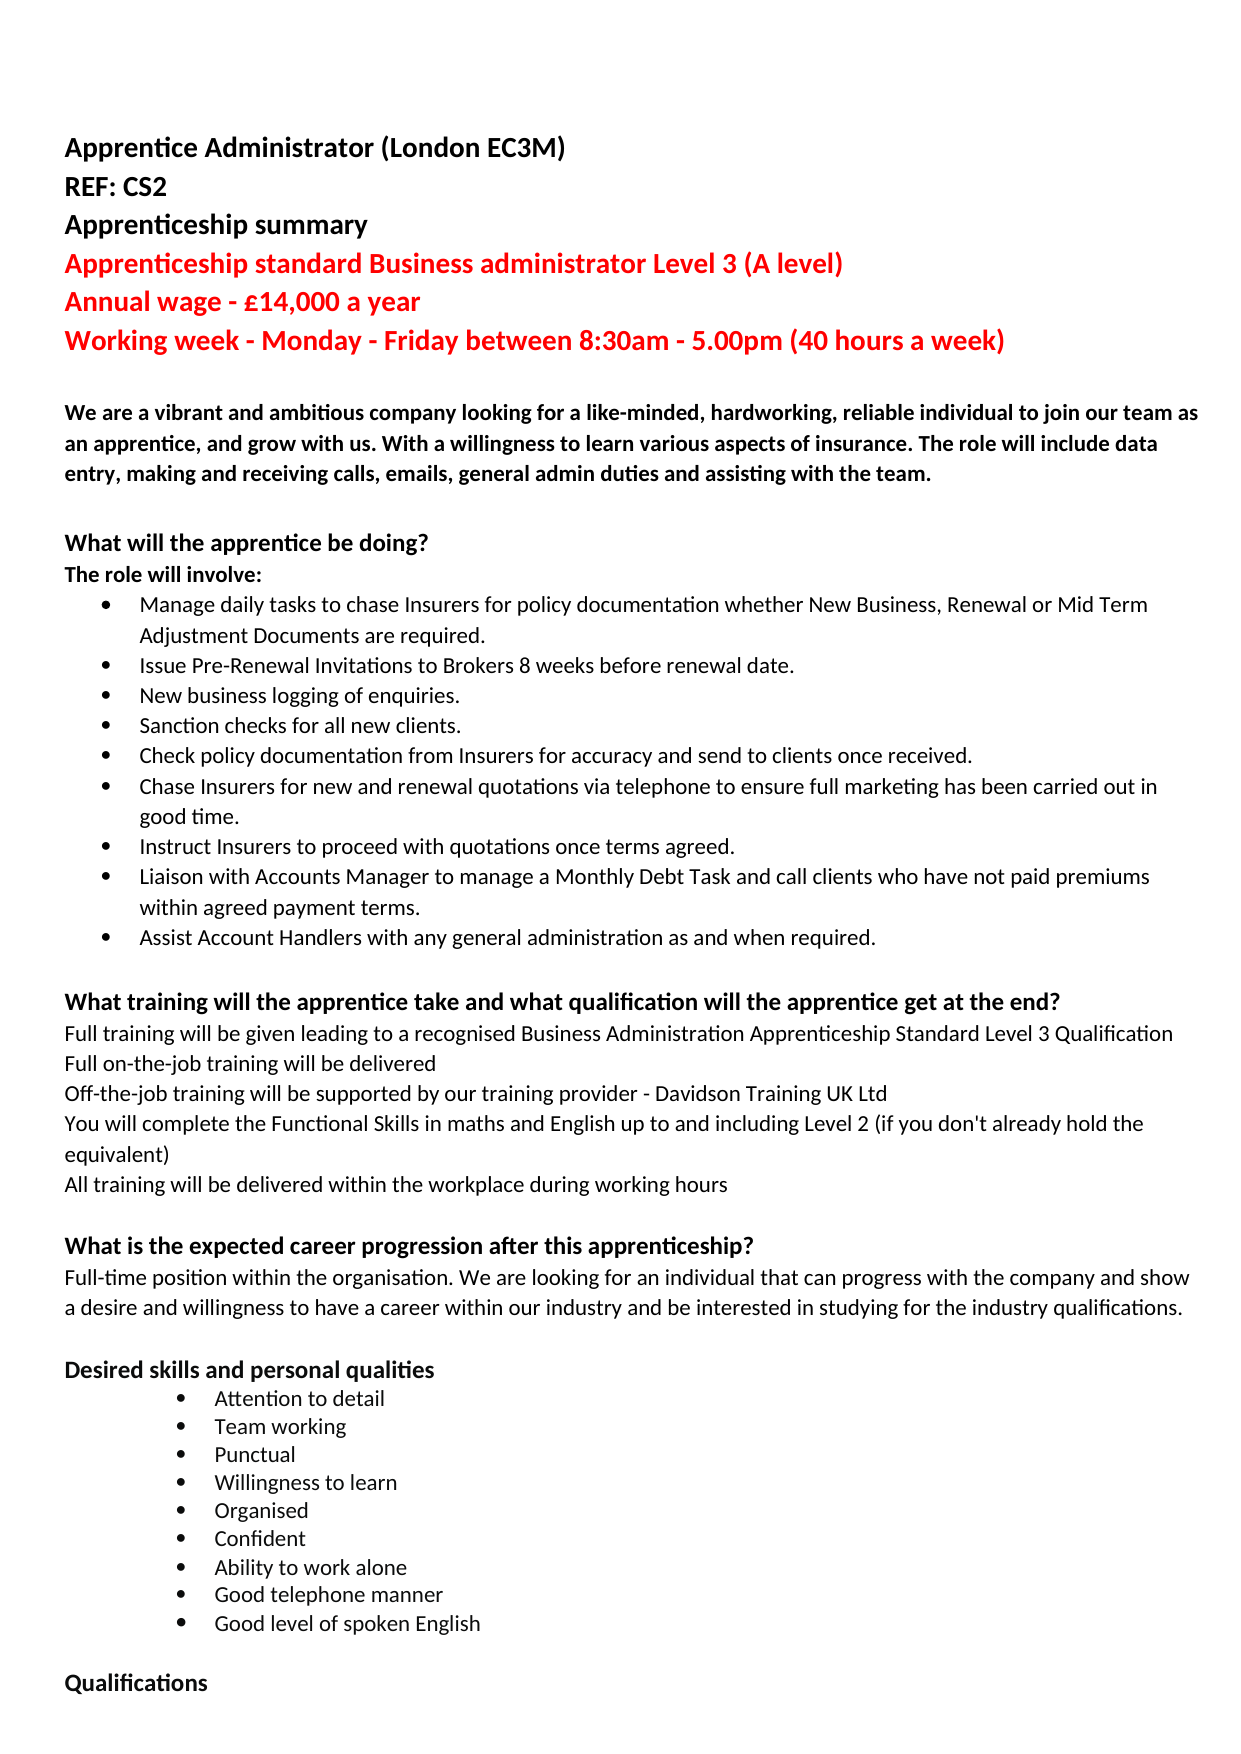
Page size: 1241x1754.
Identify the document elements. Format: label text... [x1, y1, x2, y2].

list Check policy documentation from Insurers for accuracy and send to clients once received. [102, 742, 1201, 770]
text Desired skills and personal qualities [64, 1354, 1201, 1384]
text What will the apprentice be doing? [64, 527, 1201, 558]
list Assist Account Handlers with any general administration as and when required. [102, 923, 1201, 951]
list Issue Pre-Renewal Invitations to Brokers 8 weeks before renewal date. [102, 651, 1201, 679]
list Team working [177, 1412, 1201, 1441]
text Full-time position within the organisation. We are looking for an individual that can progress with the company and show a desire and willingness to have a career within our industry and be interested in studying for the industry qualifications. [64, 1263, 1201, 1322]
text You will complete the Functional Skills in maths and English up to and including Level 2 (if you don't already hold the equivalent) [64, 1109, 1201, 1168]
list Good telephone manner [177, 1581, 1201, 1609]
list Ability to work alone [177, 1553, 1201, 1581]
text Off-the-job training will be supported by our training provider - Davidson Training UK Ltd [64, 1079, 1201, 1107]
text Apprenticeship summary [64, 206, 1201, 242]
text Full on-the-job training will be delivered [64, 1049, 1201, 1077]
text Qualifications [64, 1667, 1201, 1698]
list Chase Insurers for new and renewal quotations via telephone to ensure full marketing has been carried out in good time. [102, 772, 1201, 830]
list Sanction checks for all new clients. [102, 711, 1201, 739]
list Attention to detail [177, 1384, 1201, 1412]
text The role will involve: [64, 560, 1201, 588]
text Full training will be given leading to a recognised Business Administration Apprenticeship Standard Level 3 Qualification [64, 1019, 1201, 1047]
list Willingness to learn [177, 1468, 1201, 1497]
text Apprenticeship standard Business administrator Level 3 (A level) [64, 245, 1201, 280]
text All training will be delivered within the workplace during working hours [64, 1170, 1201, 1198]
text Working week - Monday - Friday between 8:30am - 5.00pm (40 hours a week) [64, 322, 1201, 357]
list Organised [177, 1497, 1201, 1524]
text Apprentice Administrator (London EC3M) [64, 129, 1201, 165]
list Manage daily tasks to chase Insurers for policy documentation whether New Business, Renewal or Mid Term Adjustment Documents are required. [102, 591, 1201, 649]
text What training will the apprentice take and what qualification will the apprentice get at the end? [64, 986, 1201, 1017]
list Instruct Insurers to proceed with quotations once terms agreed. [102, 832, 1201, 860]
list Punctual [177, 1441, 1201, 1468]
text REF: CS2 [64, 168, 1201, 203]
text We are a vibrant and ambitious company looking for a like-minded, hardworking, reliable individual to join our team as an apprentice, and grow with us. With a willingness to learn various aspects of insurance. The role will include data entry, making and receiving calls, emails, general admin duties and assisting with the team. [64, 398, 1201, 487]
text What is the expected career progression after this apprenticeship? [64, 1230, 1201, 1261]
list New business logging of enquiries. [102, 681, 1201, 709]
list Confident [177, 1524, 1201, 1553]
text Annual wage - £14,000 a year [64, 283, 1201, 319]
list Liaison with Accounts Manager to manage a Monthly Debt Task and call clients who have not paid premiums within agreed payment terms. [102, 862, 1201, 921]
list Good level of spoken English [177, 1609, 1201, 1637]
